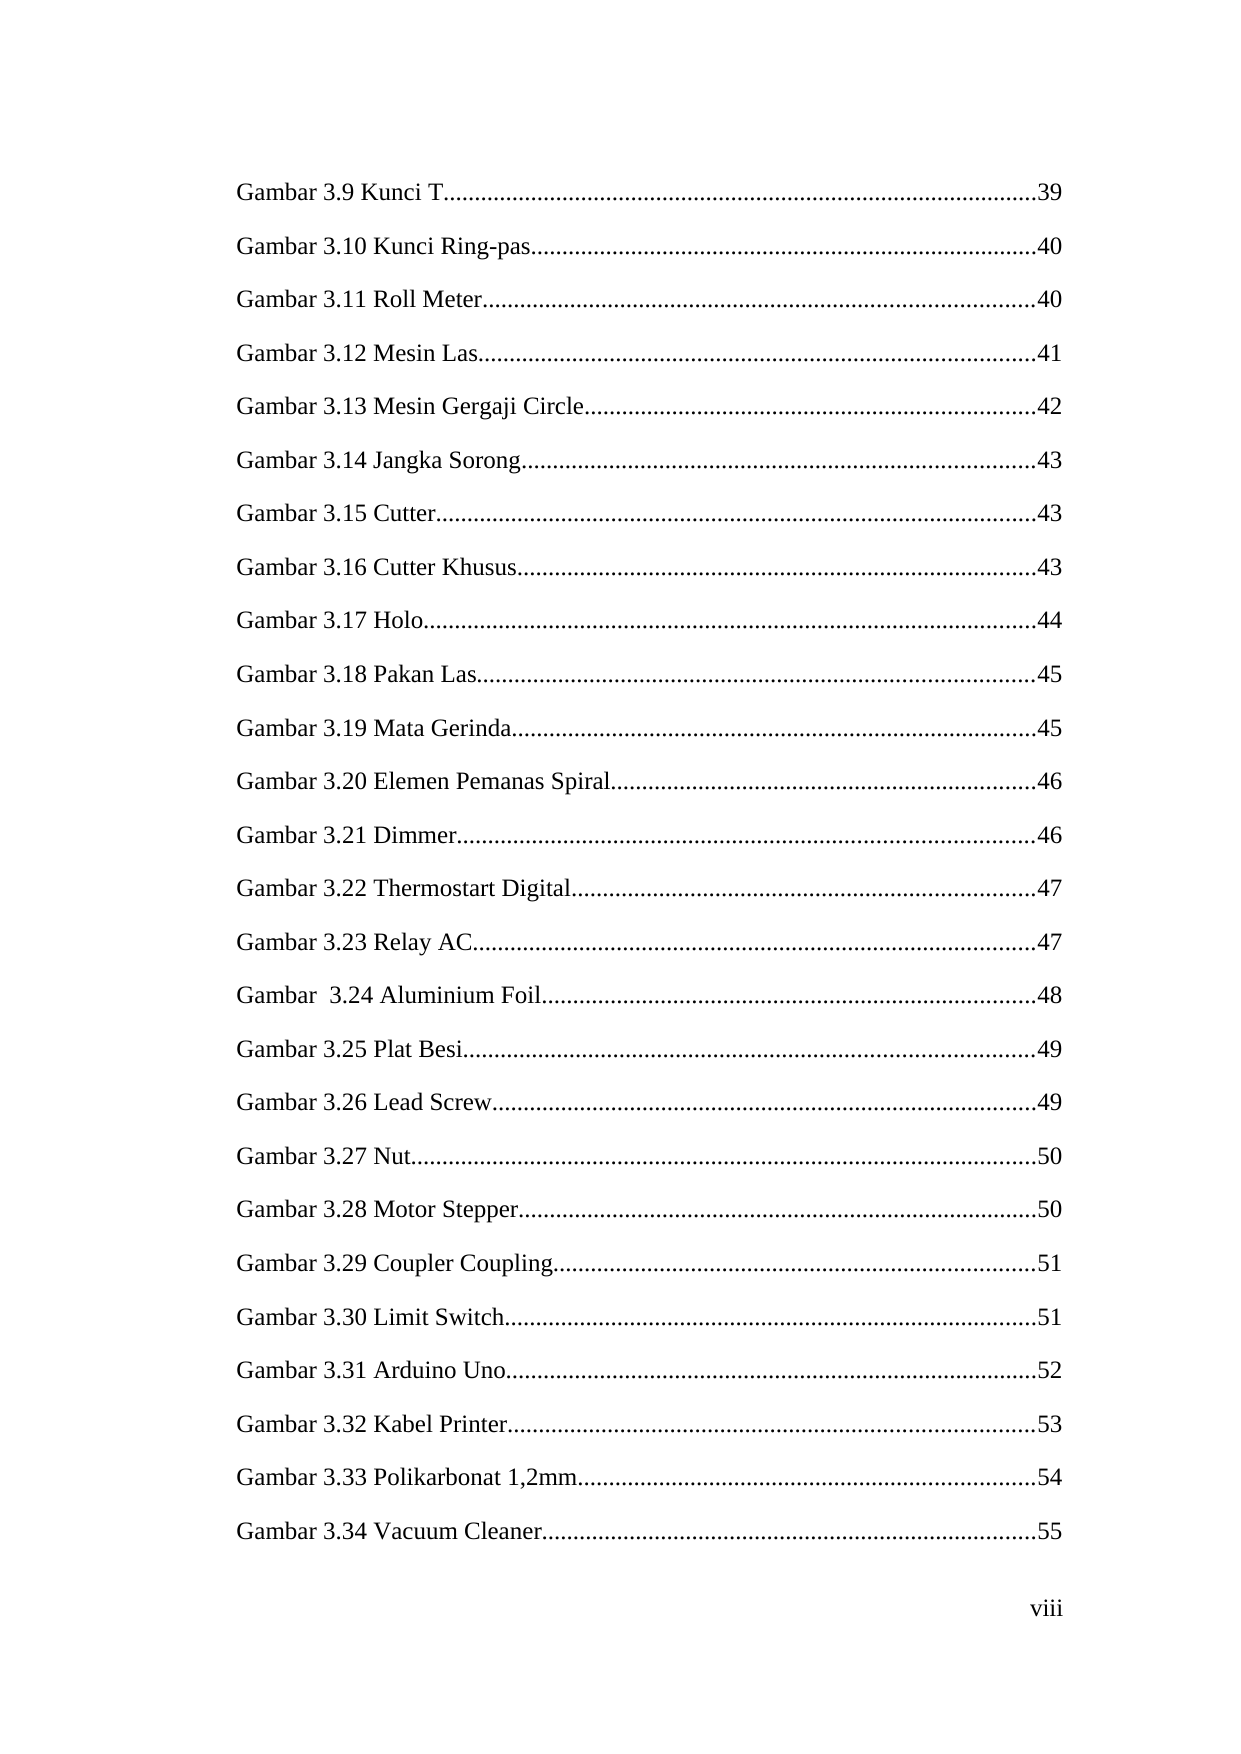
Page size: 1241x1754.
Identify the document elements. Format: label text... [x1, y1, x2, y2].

text Gambar 3.13 Mesin Gergaji Circle 42 [236, 391, 1063, 420]
text Gambar 3.21 Dimmer 46 [236, 820, 1063, 848]
text Gambar 3.23 Relay AC 47 [236, 927, 1063, 956]
text Gambar 3.10 Kunci Ring-pas 40 [236, 231, 1063, 259]
text Gambar 3.31 Arduino Uno 52 [236, 1355, 1063, 1384]
text Gambar 3.33 Polikarbonat 1,2mm 54 [236, 1462, 1063, 1491]
text Gambar 3.26 Lead Screw 49 [236, 1087, 1063, 1116]
text Gambar 3.15 Cutter 43 [236, 498, 1063, 527]
text Gambar 3.27 Nut 50 [236, 1141, 1063, 1170]
text Gambar 3.20 Elemen Pemanas Spiral 46 [236, 766, 1063, 795]
text Gambar 3.14 Jangka Sorong 43 [236, 445, 1063, 474]
text Gambar 3.30 Limit Switch 51 [236, 1302, 1063, 1330]
text Gambar 3.9 Kunci T 39 [236, 177, 1063, 206]
text Gambar 3.25 Plat Besi 49 [236, 1034, 1063, 1063]
text Gambar 3.28 Motor Stepper 50 [236, 1194, 1063, 1223]
text Gambar 3.16 Cutter Khusus 43 [236, 552, 1063, 581]
text Gambar 3.12 Mesin Las 41 [236, 338, 1063, 367]
text Gambar 3.29 Coupler Coupling 51 [236, 1248, 1063, 1277]
text Gambar 3.22 Thermostart Digital 47 [236, 873, 1063, 902]
text Gambar 3.11 Roll Meter 40 [236, 284, 1063, 313]
text Gambar 3.32 Kabel Printer 53 [236, 1409, 1063, 1437]
text Gambar 3.17 Holo 44 [236, 606, 1063, 634]
text Gambar 3.18 Pakan Las 45 [236, 659, 1063, 688]
text Gambar 3.24 Aluminium Foil 48 [236, 980, 1063, 1009]
text Gambar 3.34 Vacuum Cleaner 55 [236, 1516, 1063, 1544]
text Gambar 3.19 Mata Gerinda 45 [236, 713, 1063, 741]
